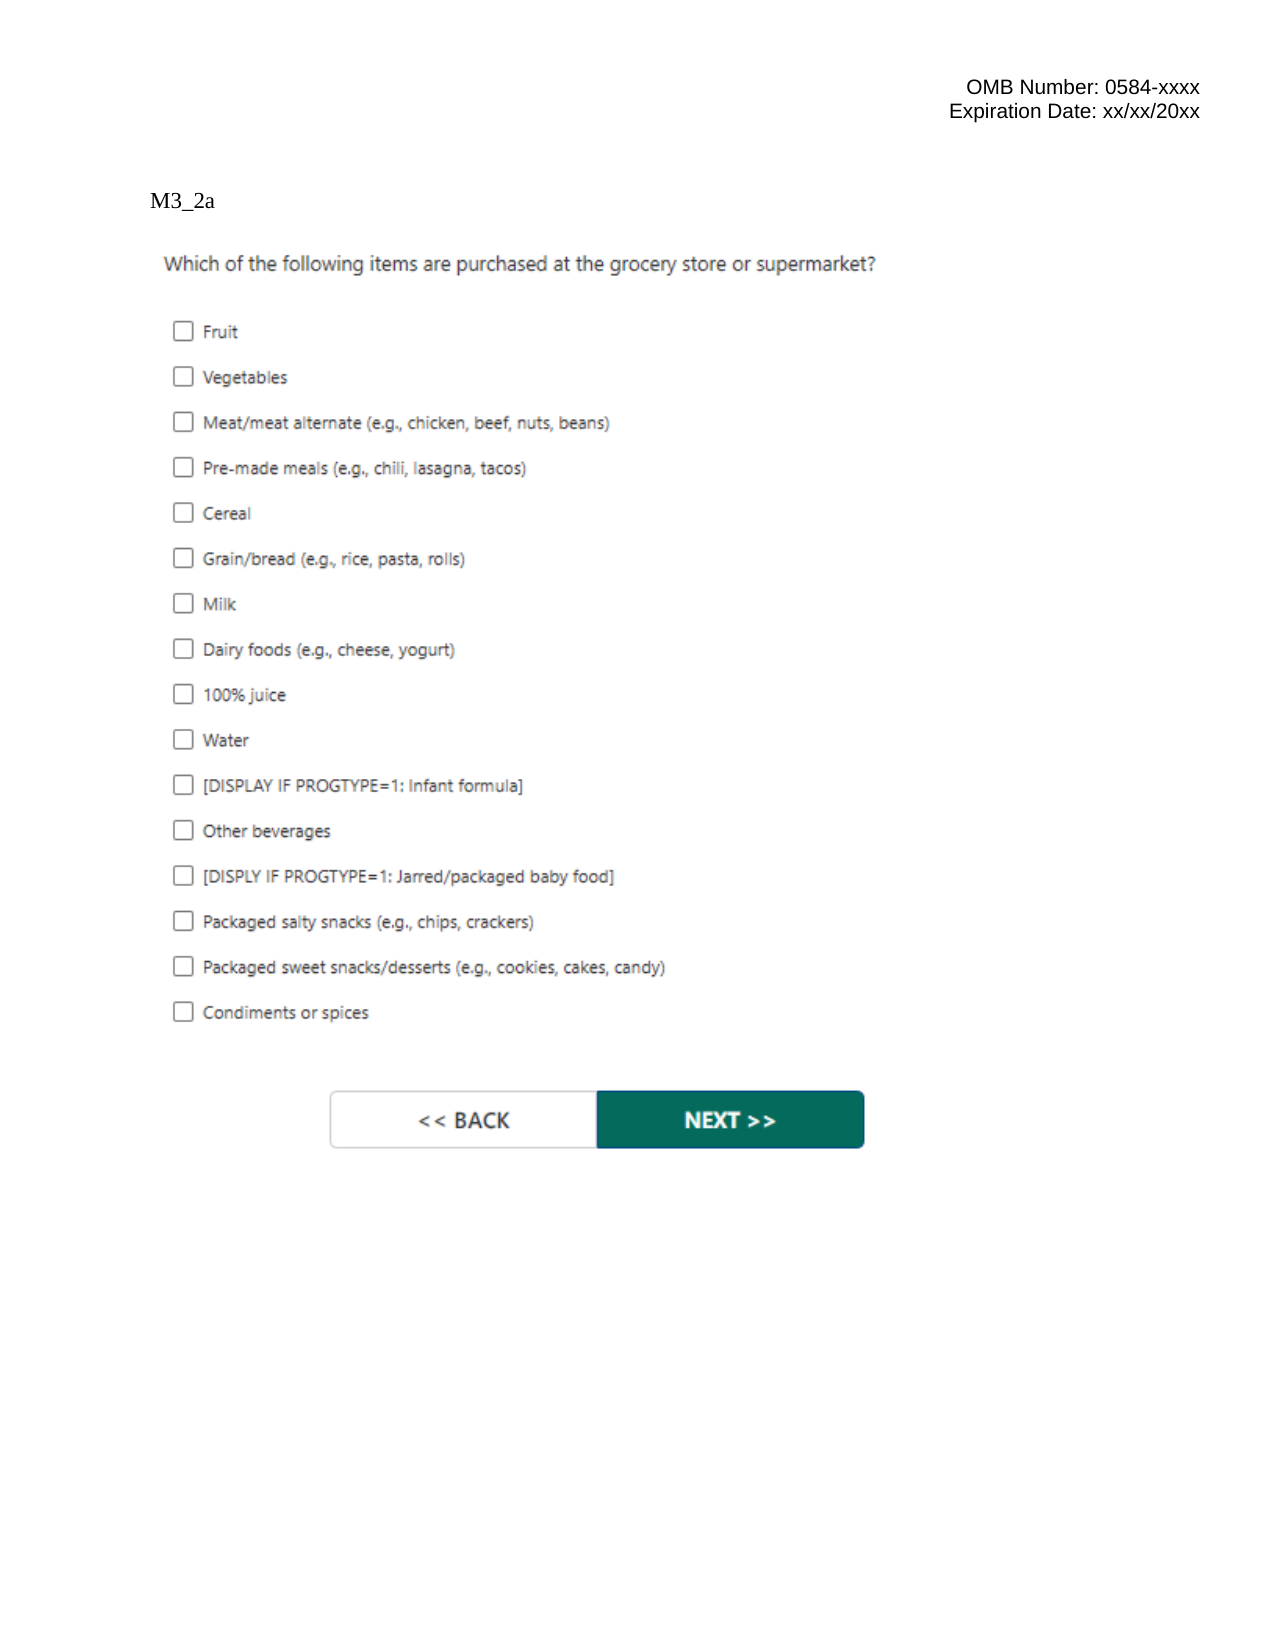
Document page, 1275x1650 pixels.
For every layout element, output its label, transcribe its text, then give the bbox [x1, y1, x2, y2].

text M3_2a [150, 187, 1125, 214]
picture [150, 232, 1043, 1166]
